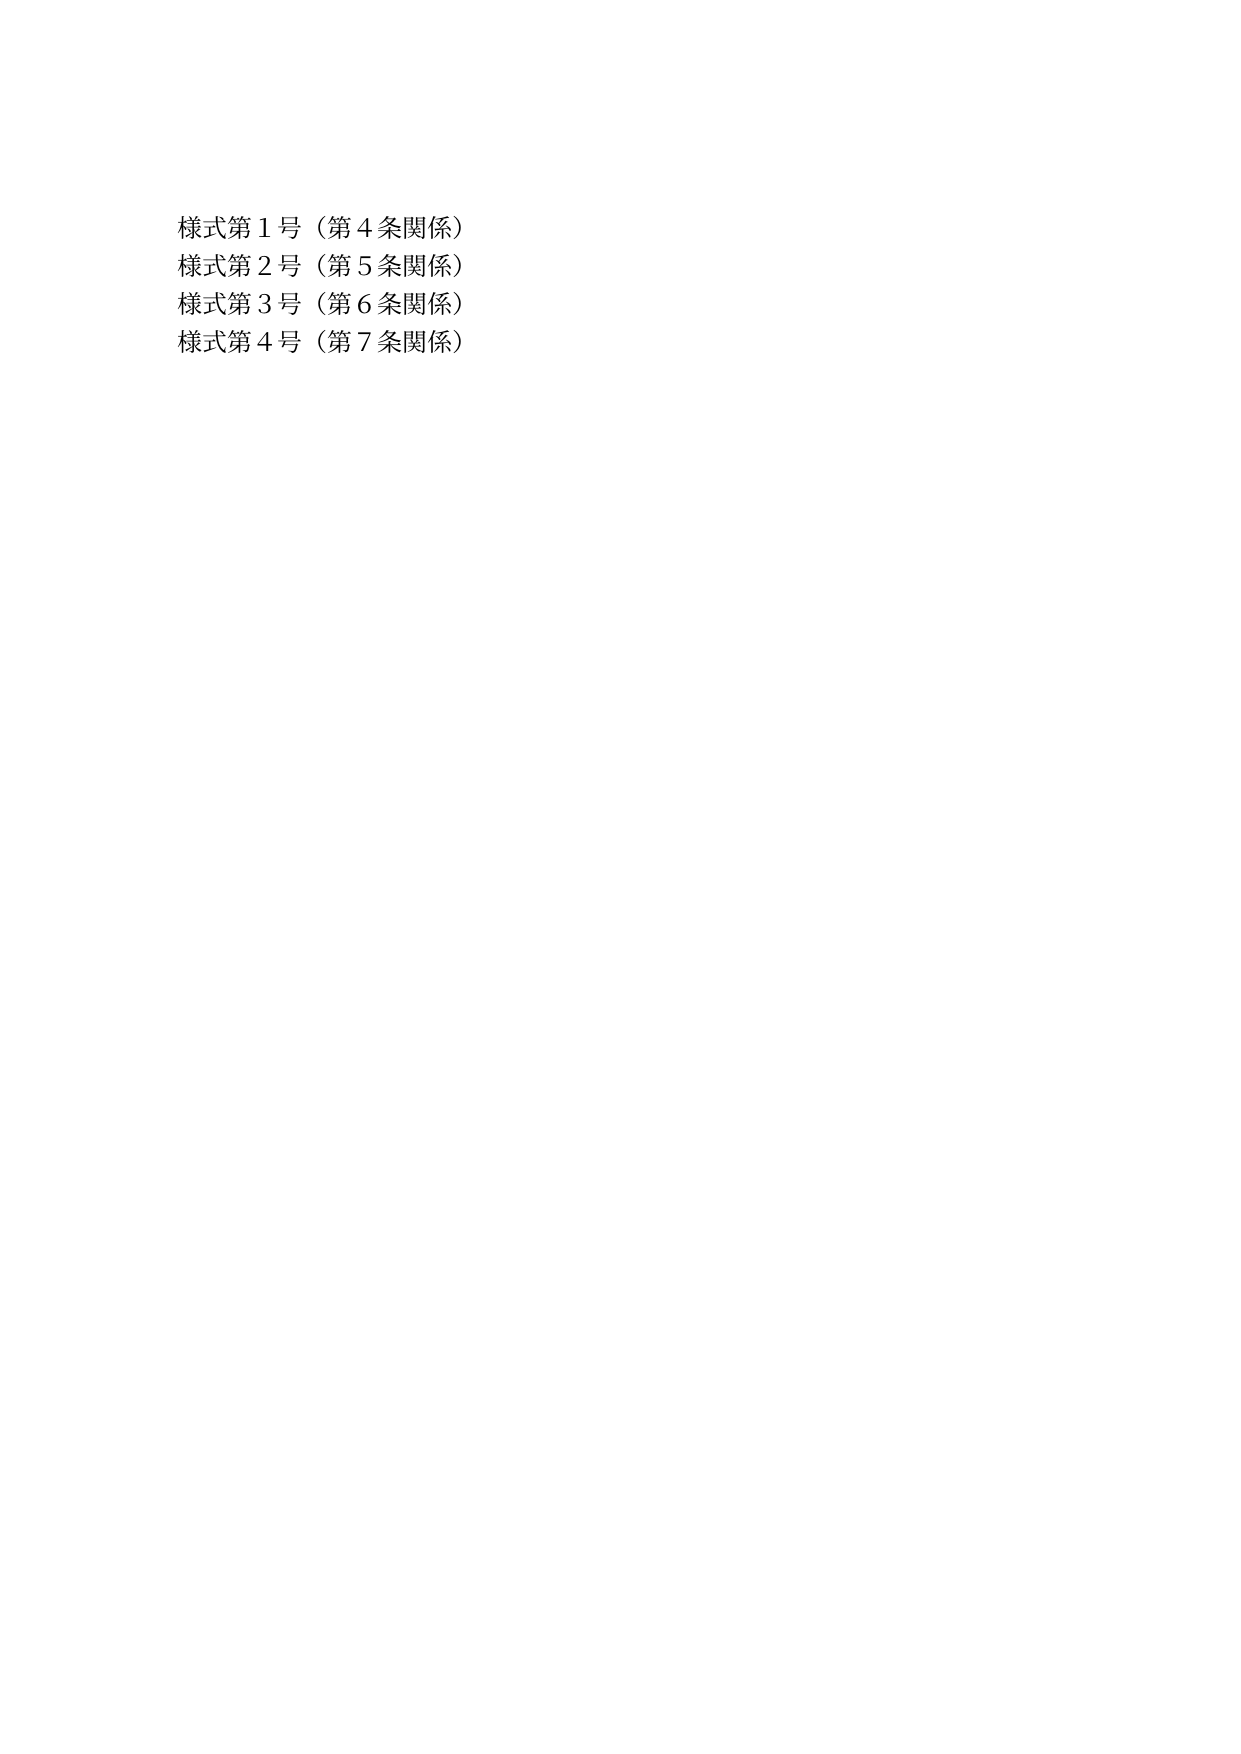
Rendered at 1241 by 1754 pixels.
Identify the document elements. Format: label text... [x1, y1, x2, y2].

text 様式第４号（第７条関係） [177, 321, 1063, 359]
text 様式第３号（第６条関係） [177, 283, 1063, 321]
text 様式第２号（第５条関係） [177, 245, 1063, 283]
text 様式第１号（第４条関係） [177, 207, 1063, 245]
